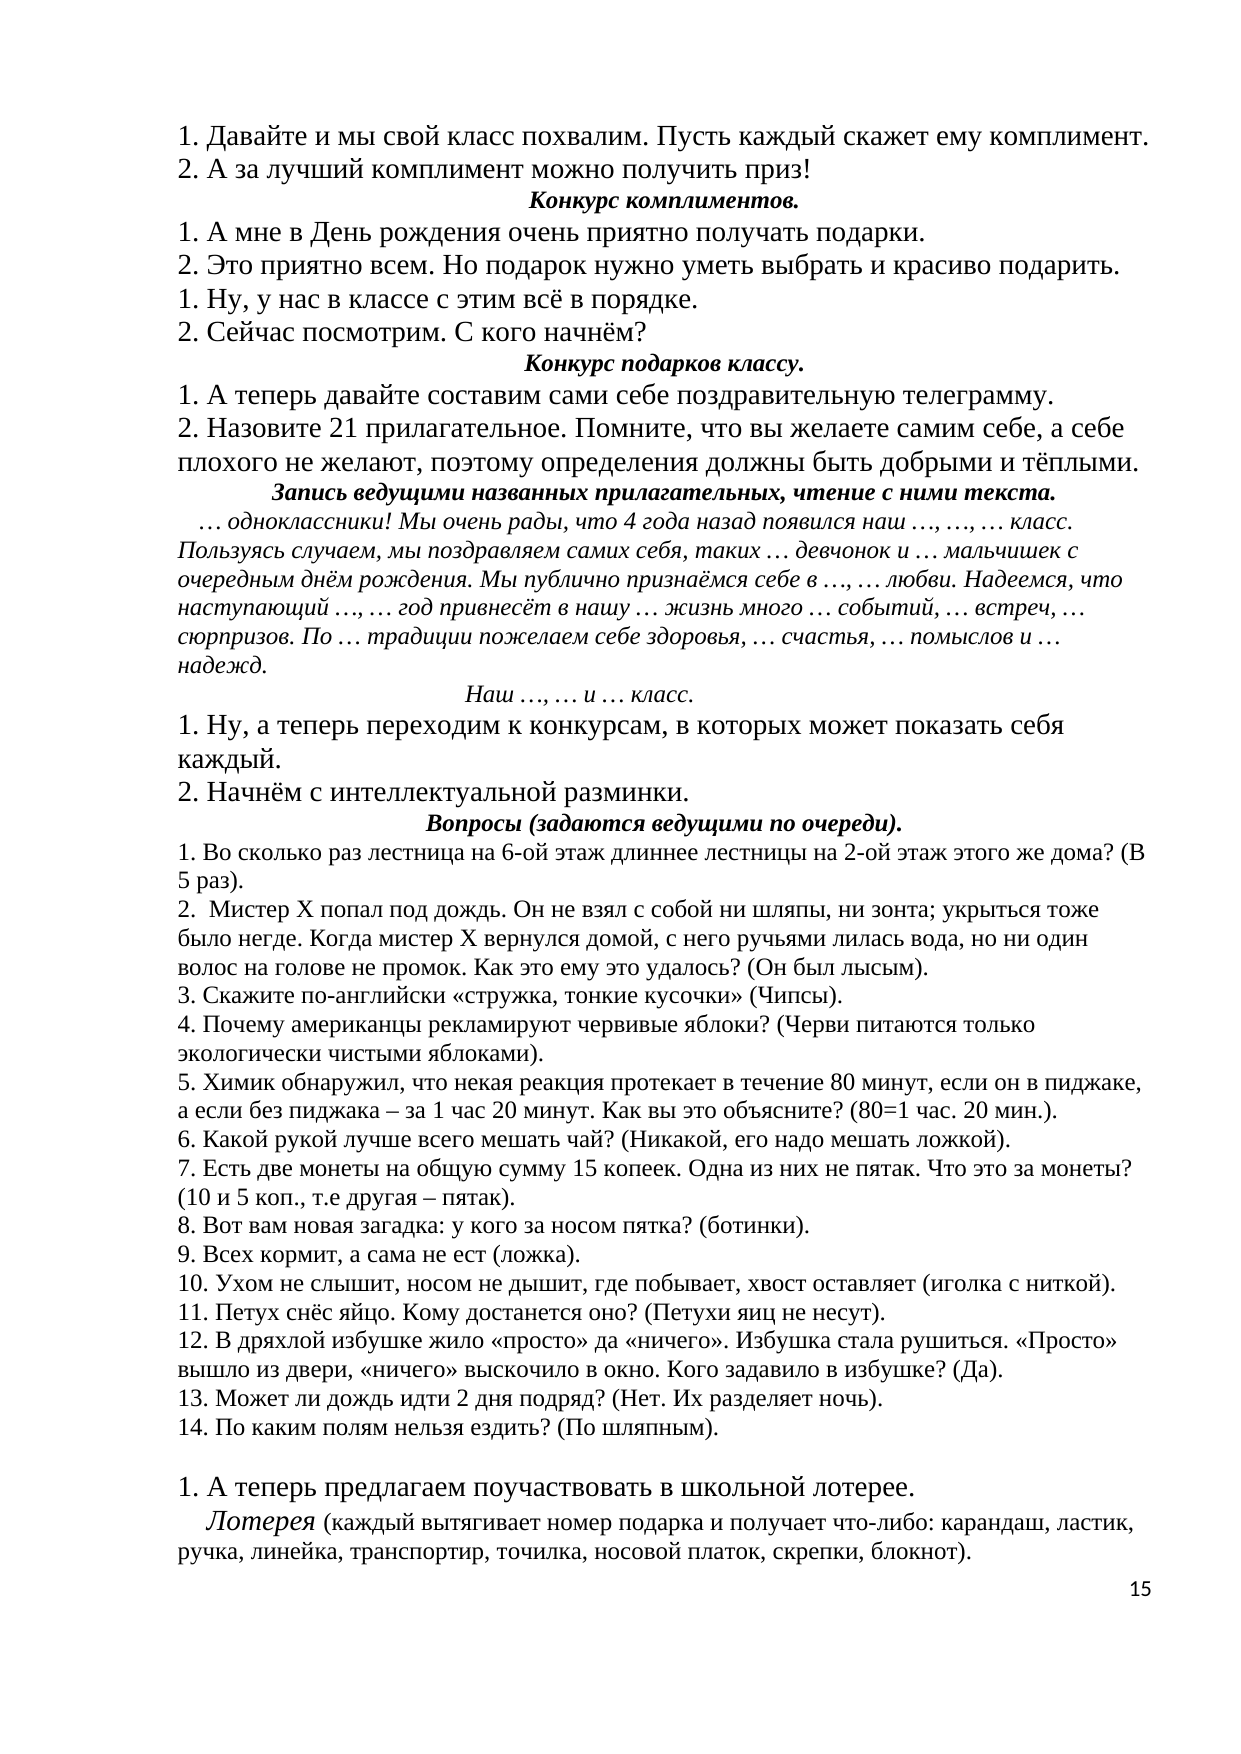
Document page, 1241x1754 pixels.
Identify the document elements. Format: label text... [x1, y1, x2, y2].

text 1. Ну, у нас в классе с этим всё в порядке. [177, 281, 1152, 314]
text 1. А теперь давайте составим сами себе поздравительную телеграмму. [177, 377, 1152, 410]
text 5. Химик обнаружил, что некая реакция протекает в течение 80 минут, если он в пиджаке, а если без пиджака – за 1 час 20 минут. Как вы это объясните? (80=1 час. 20 мин.). [177, 1067, 1152, 1124]
text 12. В дряхлой избушке жило «просто» да «ничего». Избушка стала рушиться. «Просто» вышло из двери, «ничего» выскочило в окно. Кого задавило в избушке? (Да). [177, 1326, 1152, 1383]
text 2. Начнём с интеллектуальной разминки. [177, 774, 1152, 808]
text 1. Давайте и мы свой класс похвалим. Пусть каждый скажет ему комплимент. [177, 118, 1152, 152]
text 6. Какой рукой лучше всего мешать чай? (Никакой, его надо мешать ложкой). [177, 1124, 1152, 1153]
text 2. Сейчас посмотрим. С кого начнём? [177, 314, 1152, 348]
text Конкурс комплиментов. [177, 185, 1152, 214]
text Наш …, … и … класс. [177, 679, 1152, 707]
text 7. Есть две монеты на общую сумму 15 копеек. Одна из них не пятак. Что это за монеты? (10 и 5 коп., т.е другая – пятак). [177, 1153, 1152, 1211]
text Лотерея (каждый вытягивает номер подарка и получает что-либо: карандаш, ластик, ручка, линейка, транспортир, точилка, носовой платок, скрепки, блокнот). [177, 1503, 1152, 1565]
text 14. По каким полям нельзя ездить? (По шляпным). [177, 1412, 1152, 1441]
text 9. Всех кормит, а сама не ест (ложка). [177, 1239, 1152, 1268]
text 1. Во сколько раз лестница на 6-ой этаж длиннее лестницы на 2-ой этаж этого же дома? (В 5 раз). [177, 837, 1152, 894]
text 2. Это приятно всем. Но подарок нужно уметь выбрать и красиво подарить. [177, 247, 1152, 281]
text 8. Вот вам новая загадка: у кого за носом пятка? (ботинки). [177, 1211, 1152, 1239]
text 1. Ну, а теперь переходим к конкурсам, в которых может показать себя каждый. [177, 707, 1152, 774]
text … одноклассники! Мы очень рады, что 4 года назад появился наш …, …, … класс. Пользуясь случаем, мы поздравляем самих себя, таких … девчонок и … мальчишек с очередным днём рождения. Мы публично признаёмся себе в …, … любви. Надеемся, что наступающий …, … год привнесёт в нашу … жизнь много … событий, … встреч, … сюрпризов. По … традиции пожелаем себе здоровья, … счастья, … помыслов и … надежд. [177, 506, 1152, 679]
text Вопросы (задаются ведущими по очереди). [177, 808, 1152, 837]
text 10. Ухом не слышит, носом не дышит, где побывает, хвост оставляет (иголка с ниткой). [177, 1268, 1152, 1297]
text 2. А за лучший комплимент можно получить приз! [177, 152, 1152, 185]
text 13. Может ли дождь идти 2 дня подряд? (Нет. Их разделяет ночь). [177, 1383, 1152, 1412]
text 2. Мистер Х попал под дождь. Он не взял с собой ни шляпы, ни зонта; укрыться тоже было негде. Когда мистер Х вернулся домой, с него ручьями лилась вода, но ни один волос на голове не промок. Как это ему это удалось? (Он был лысым). [177, 894, 1152, 981]
text 4. Почему американцы рекламируют червивые яблоки? (Черви питаются только экологически чистыми яблоками). [177, 1009, 1152, 1067]
text 1. А теперь предлагаем поучаствовать в школьной лотерее. [177, 1469, 1152, 1503]
text 11. Петух снёс яйцо. Кому достанется оно? (Петухи яиц не несут). [177, 1297, 1152, 1326]
text 3. Скажите по-английски «стружка, тонкие кусочки» (Чипсы). [177, 981, 1152, 1009]
text Конкурс подарков классу. [177, 348, 1152, 377]
text 2. Назовите 21 прилагательное. Помните, что вы желаете самим себе, а себе плохого не желают, поэтому определения должны быть добрыми и тёплыми. [177, 410, 1152, 477]
text 1. А мне в День рождения очень приятно получать подарки. [177, 214, 1152, 247]
text Запись ведущими названных прилагательных, чтение с ними текста. [177, 477, 1152, 506]
